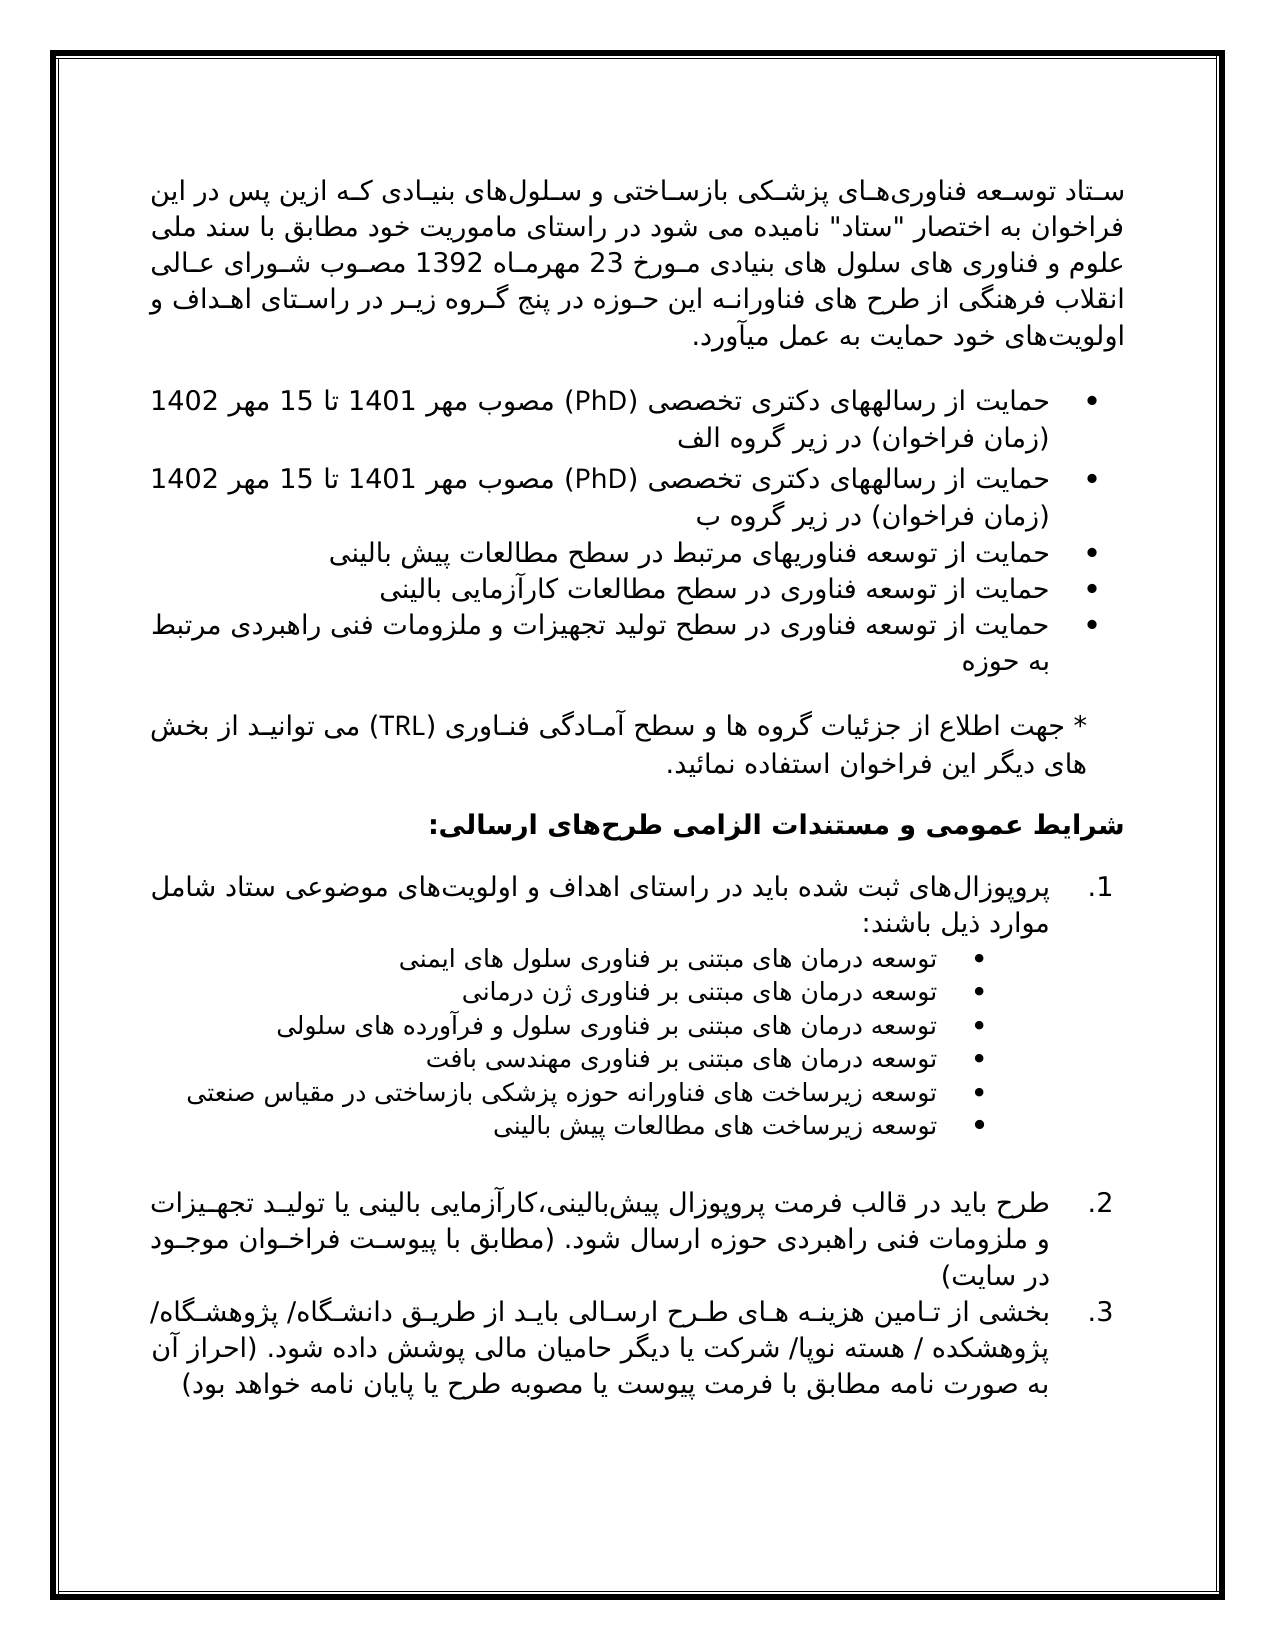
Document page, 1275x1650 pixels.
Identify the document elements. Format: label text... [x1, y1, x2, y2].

list توسعه زیرساخت های فناورانه حوزه پزشکی بازساختی در مقیاس صنعتی [150, 1078, 975, 1107]
list حمایت از توسعه فناوریهای مرتبط در سطح مطالعات پیش بالینی [150, 537, 1087, 568]
text ستاد توسعه فناوری‌های پزشکی بازساختی و سلول‌های بنیادی که ازین پس در این فراخوان به اختصار "ستاد" نامیده می شود در راستای ماموریت خود مطابق با سند ملی علوم و فناوری های سلول های بنیادی مورخ 23 مهرماه 1392 مصوب شورای عالی انقلاب فرهنگی از طرح های فناورانه این حوزه در پنج گروه زیر در راستای اهداف و اولویت‌های خود حمایت به عمل میآورد. [150, 175, 1125, 352]
list حمایت از توسعه فناوری در سطح مطالعات کارآزمایی بالینی [150, 573, 1087, 605]
list توسعه زیرساخت های مطالعات پیش بالینی [150, 1111, 975, 1141]
list پروپوزال‌های ثبت شده باید در راستای اهداف و اولویت‌های موضوعی ستاد شامل موارد ذیل باشند: [150, 871, 1087, 939]
text شرایط عمومی و مستندات الزامی طرح‌های ارسالی: [150, 810, 1125, 841]
list توسعه درمان های مبتنی بر فناوری سلول های ایمنی [150, 944, 975, 973]
list حمایت از توسعه فناوری در سطح تولید تجهیزات و ملزومات فنی راهبردی مرتبط به حوزه [150, 609, 1087, 677]
list بخشی از تامین هزینه های طرح ارسالی باید از طریق دانشگاه/ پژوهشگاه/ پژوهشکده / هسته نوپا/ شرکت یا دیگر حامیان مالی پوشش داده شود. (احراز آن به صورت نامه مطابق با فرمت پیوست یا مصوبه طرح یا پایان نامه خواهد بود) [150, 1296, 1087, 1400]
list حمایت از رسالههای دکتری تخصصی (PhD) مصوب مهر 1401 تا 15 مهر 1402 (زمان فراخوان) در زیر گروه الف [150, 381, 1087, 454]
list توسعه درمان های مبتنی بر فناوری سلول و فرآورده های سلولی [150, 1011, 975, 1040]
text * جهت اطلاع از جزئیات گروه ها و سطح آمادگی فناوری (TRL) می توانید از بخش های دیگر این فراخوان استفاده نمائید. [150, 707, 1087, 780]
list توسعه درمان های مبتنی بر فناوری ژن درمانی [150, 977, 975, 1006]
list توسعه درمان های مبتنی بر فناوری مهندسی بافت [150, 1044, 975, 1073]
list حمایت از رسالههای دکتری تخصصی (PhD) مصوب مهر 1401 تا 15 مهر 1402 (زمان فراخوان) در زیر گروه ب [150, 459, 1087, 532]
list طرح باید در قالب فرمت پروپوزال پیش‌بالینی،کارآزمایی بالینی یا تولید تجهیزات و ملزومات فنی راهبردی حوزه ارسال شود. (مطابق با پیوست فراخوان موجود در سایت) [150, 1187, 1087, 1291]
